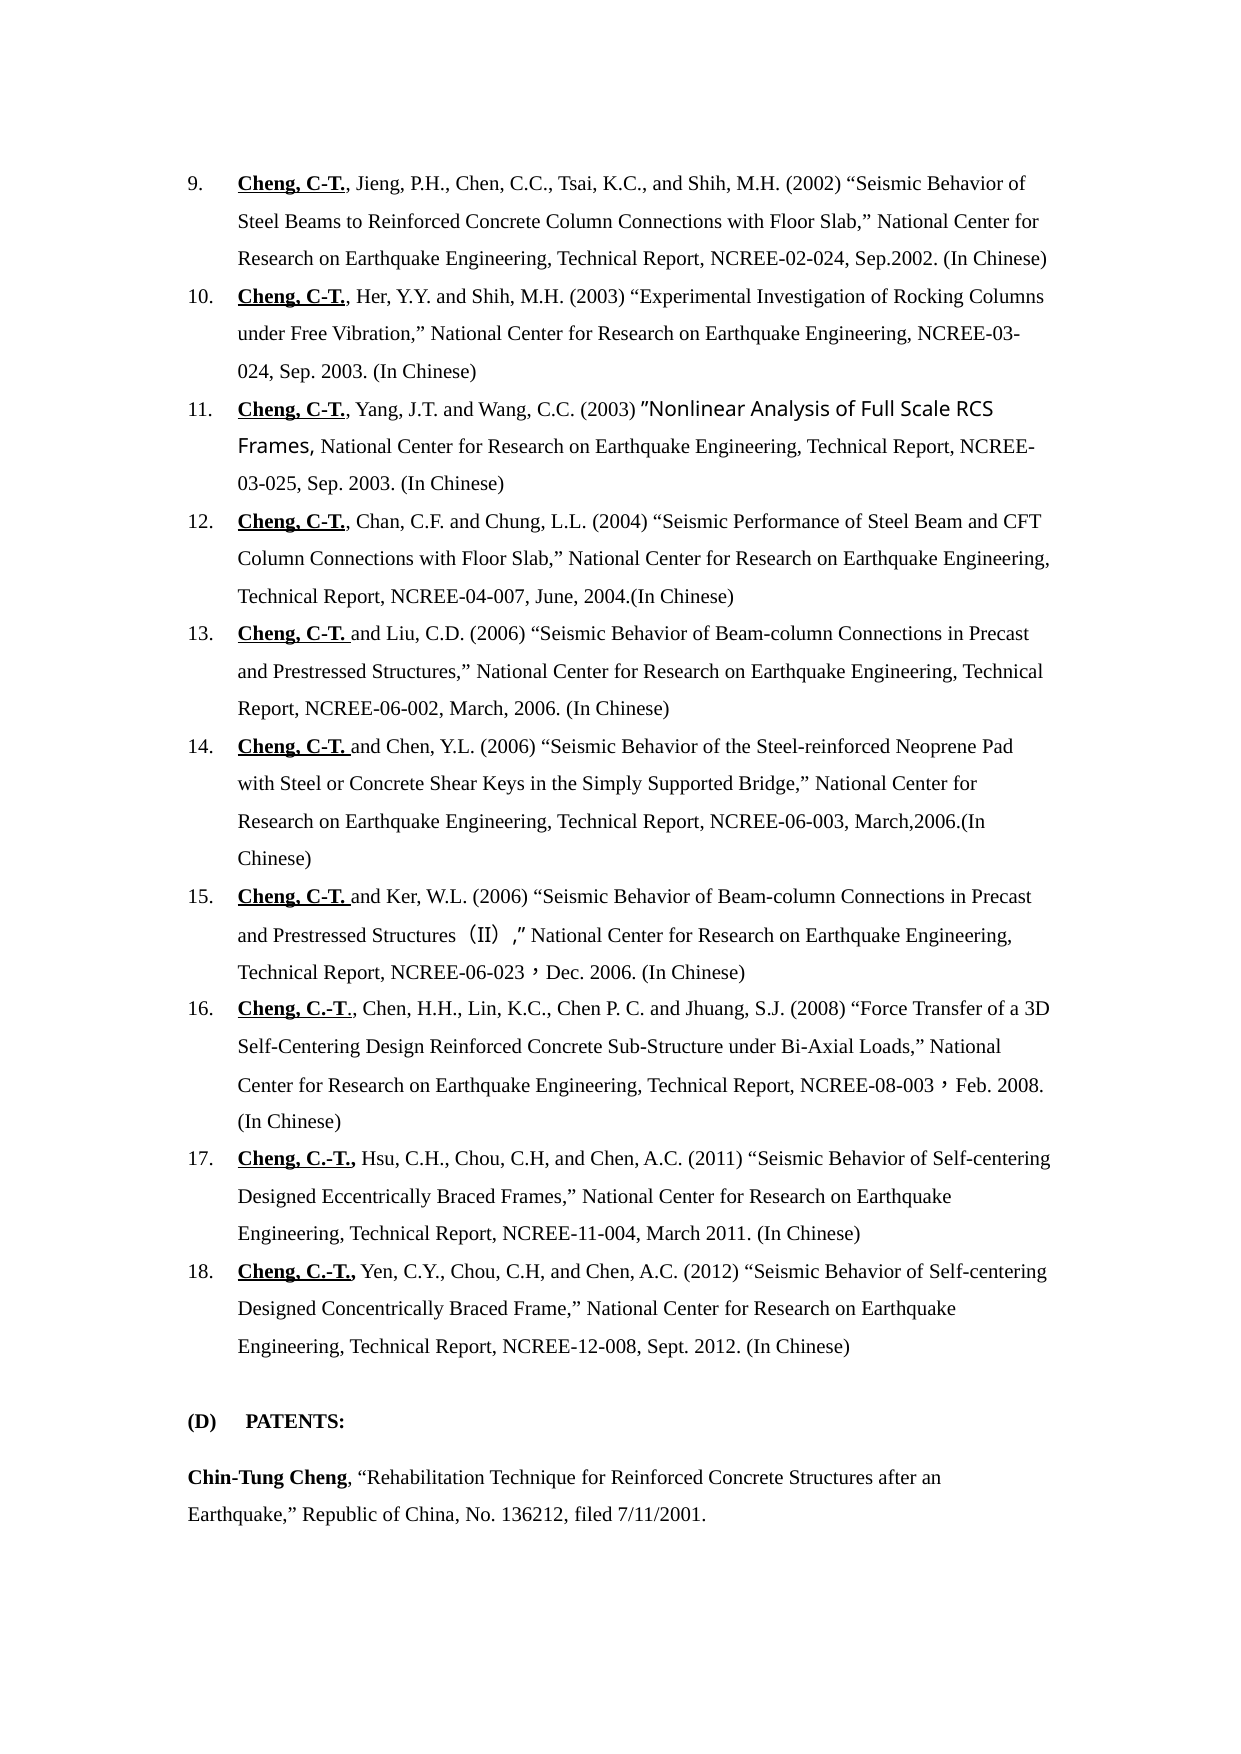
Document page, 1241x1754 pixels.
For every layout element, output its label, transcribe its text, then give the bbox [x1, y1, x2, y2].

list Cheng, C.-T., Hsu, C.H., Chou, C.H, and Chen, A.C. (2011) “Seismic Behavior of Self-centering Designed Eccentrically Braced Frames,” National Center for Research on Earthquake Engineering, Technical Report, NCREE-11-004, March 2011. (In Chinese) [187, 1139, 1053, 1252]
list Cheng, C-T., Jieng, P.H., Chen, C.C., Tsai, K.C., and Shih, M.H. (2002) “Seismic Behavior of Steel Beams to Reinforced Concrete Column Connections with Floor Slab,” National Center for Research on Earthquake Engineering, Technical Report, NCREE-02-024, Sep.2002. (In Chinese) [187, 164, 1053, 277]
list Cheng, C-T. and Liu, C.D. (2006) “Seismic Behavior of Beam-column Connections in Precast and Prestressed Structures,” National Center for Research on Earthquake Engineering, Technical Report, NCREE-06-002, March, 2006. (In Chinese) [187, 614, 1053, 727]
list Cheng, C-T., Her, Y.Y. and Shih, M.H. (2003) “Experimental Investigation of Rocking Columns under Free Vibration,” National Center for Research on Earthquake Engineering, NCREE-03-024, Sep. 2003. (In Chinese) [187, 277, 1053, 389]
list Cheng, C.-T., Chen, H.H., Lin, K.C., Chen P. C. and Jhuang, S.J. (2008) “Force Transfer of a 3D Self-Centering Design Reinforced Concrete Sub-Structure under Bi-Axial Loads,” National Center for Research on Earthquake Engineering, Technical Report, NCREE-08-003，Feb. 2008. (In Chinese) [187, 989, 1053, 1139]
text Chin-Tung Cheng, “Rehabilitation Technique for Reinforced Concrete Structures after an Earthquake,” Republic of China, No. 136212, filed 7/11/2001. [187, 1458, 1053, 1533]
list Cheng, C-T. and Ker, W.L. (2006) “Seismic Behavior of Beam-column Connections in Precast and Prestressed Structures（II）,” National Center for Research on Earthquake Engineering, Technical Report, NCREE-06-023，Dec. 2006. (In Chinese) [187, 877, 1053, 989]
list Cheng, C-T., Chan, C.F. and Chung, L.L. (2004) “Seismic Performance of Steel Beam and CFT Column Connections with Floor Slab,” National Center for Research on Earthquake Engineering, Technical Report, NCREE-04-007, June, 2004.(In Chinese) [187, 502, 1053, 614]
list Cheng, C.-T., Yen, C.Y., Chou, C.H, and Chen, A.C. (2012) “Seismic Behavior of Self-centering Designed Concentrically Braced Frame,” National Center for Research on Earthquake Engineering, Technical Report, NCREE-12-008, Sept. 2012. (In Chinese) [187, 1252, 1053, 1364]
list Cheng, C-T. and Chen, Y.L. (2006) “Seismic Behavior of the Steel-reinforced Neoprene Pad with Steel or Concrete Shear Keys in the Simply Supported Bridge,” National Center for Research on Earthquake Engineering, Technical Report, NCREE-06-003, March,2006.(In Chinese) [187, 727, 1053, 877]
list Cheng, C-T., Yang, J.T. and Wang, C.C. (2003) ”Nonlinear Analysis of Full Scale RCS Frames, National Center for Research on Earthquake Engineering, Technical Report, NCREE-03-025, Sep. 2003. (In Chinese) [187, 389, 1053, 502]
list PATENTS: [187, 1402, 1053, 1439]
